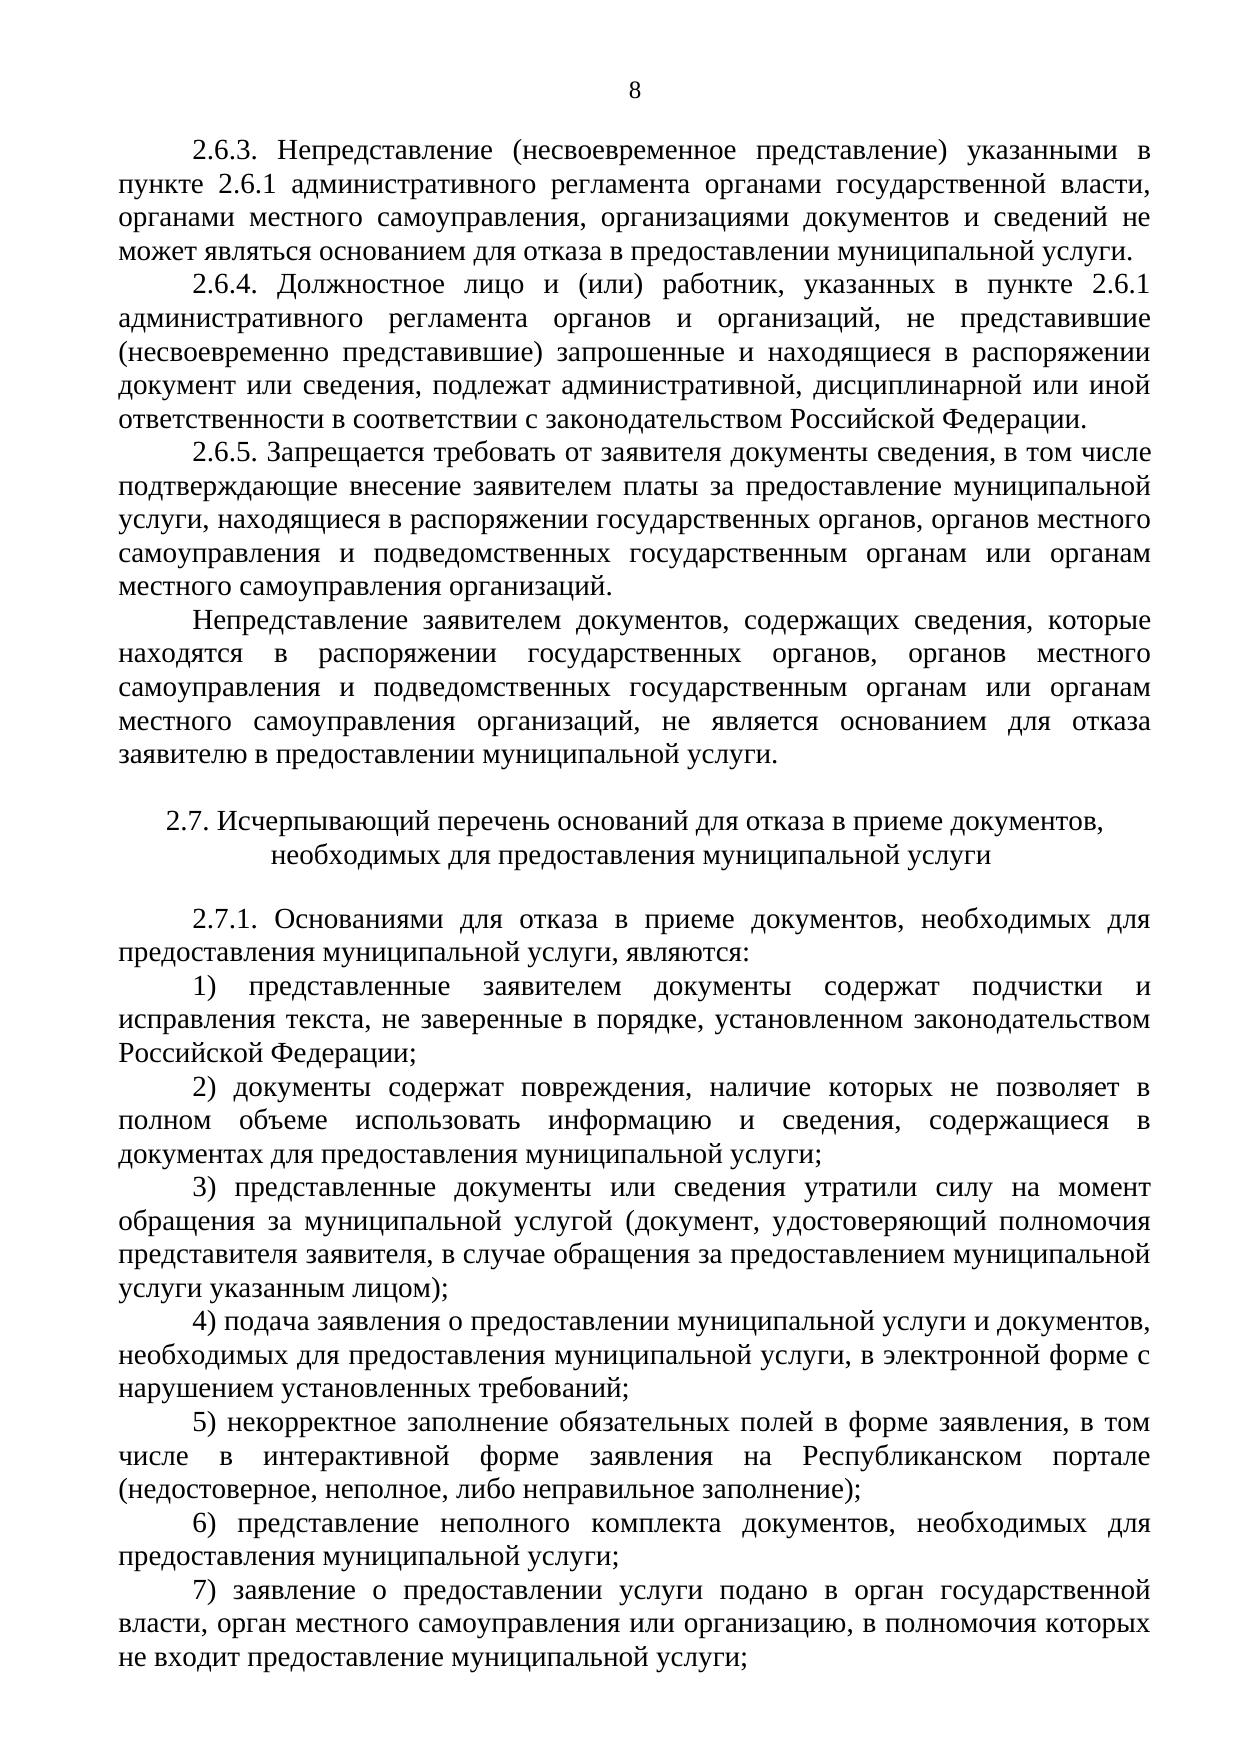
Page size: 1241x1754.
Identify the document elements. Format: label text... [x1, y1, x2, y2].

text 2.6.4. Должностное лицо и (или) работник, указанных в пункте 2.6.1 административного регламента органов и организаций, не представившие (несвоевременно представившие) запрошенные и находящиеся в распоряжении документ или сведения, подлежат административной, дисциплинарной или иной ответственности в соответствии с законодательством Российской Федерации. [118, 267, 1152, 434]
text 5) некорректное заполнение обязательных полей в форме заявления, в том числе в интерактивной форме заявления на Республиканском портале (недостоверное, неполное, либо неправильное заполнение); [118, 1404, 1152, 1505]
text 3) представленные документы или сведения утратили силу на момент обращения за муниципальной услугой (документ, удостоверяющий полномочия представителя заявителя, в случае обращения за предоставлением муниципальной услуги указанным лицом); [118, 1169, 1152, 1303]
text 2.6.5. Запрещается требовать от заявителя документы сведения, в том числе подтверждающие внесение заявителем платы за предоставление муниципальной услуги, находящиеся в распоряжении государственных органов, органов местного самоуправления и подведомственных государственным органам или органам местного самоуправления организаций. [118, 434, 1152, 602]
text Непредставление заявителем документов, содержащих сведения, которые находятся в распоряжении государственных органов, органов местного самоуправления и подведомственных государственным органам или органам местного самоуправления организаций, не является основанием для отказа заявителю в предоставлении муниципальной услуги. [118, 602, 1152, 770]
text 4) подача заявления о предоставлении муниципальной услуги и документов, необходимых для предоставления муниципальной услуги, в электронной форме с нарушением установленных требований; [118, 1303, 1152, 1404]
text 2.6.3. Непредставление (несвоевременное представление) указанными в пункте 2.6.1 административного регламента органами государственной власти, органами местного самоуправления, организациями документов и сведений не может являться основанием для отказа в предоставлении муниципальной услуги. [118, 132, 1152, 267]
text 7) заявление о предоставлении услуги подано в орган государственной власти, орган местного самоуправления или организацию, в полномочия которых не входит предоставление муниципальной услуги; [118, 1572, 1152, 1672]
text 1) представленные заявителем документы содержат подчистки и исправления текста, не заверенные в порядке, установленном законодательством Российской Федерации; [118, 968, 1152, 1069]
text 6) представление неполного комплекта документов, необходимых для предоставления муниципальной услуги; [118, 1505, 1152, 1572]
text 2.7. Исчерпывающий перечень оснований для отказа в приеме документов, необходимых для предоставления муниципальной услуги [118, 803, 1152, 901]
text 2.7.1. Основаниями для отказа в приеме документов, необходимых для предоставления муниципальной услуги, являются: [118, 901, 1152, 968]
text 2) документы содержат повреждения, наличие которых не позволяет в полном объеме использовать информацию и сведения, содержащиеся в документах для предоставления муниципальной услуги; [118, 1069, 1152, 1169]
